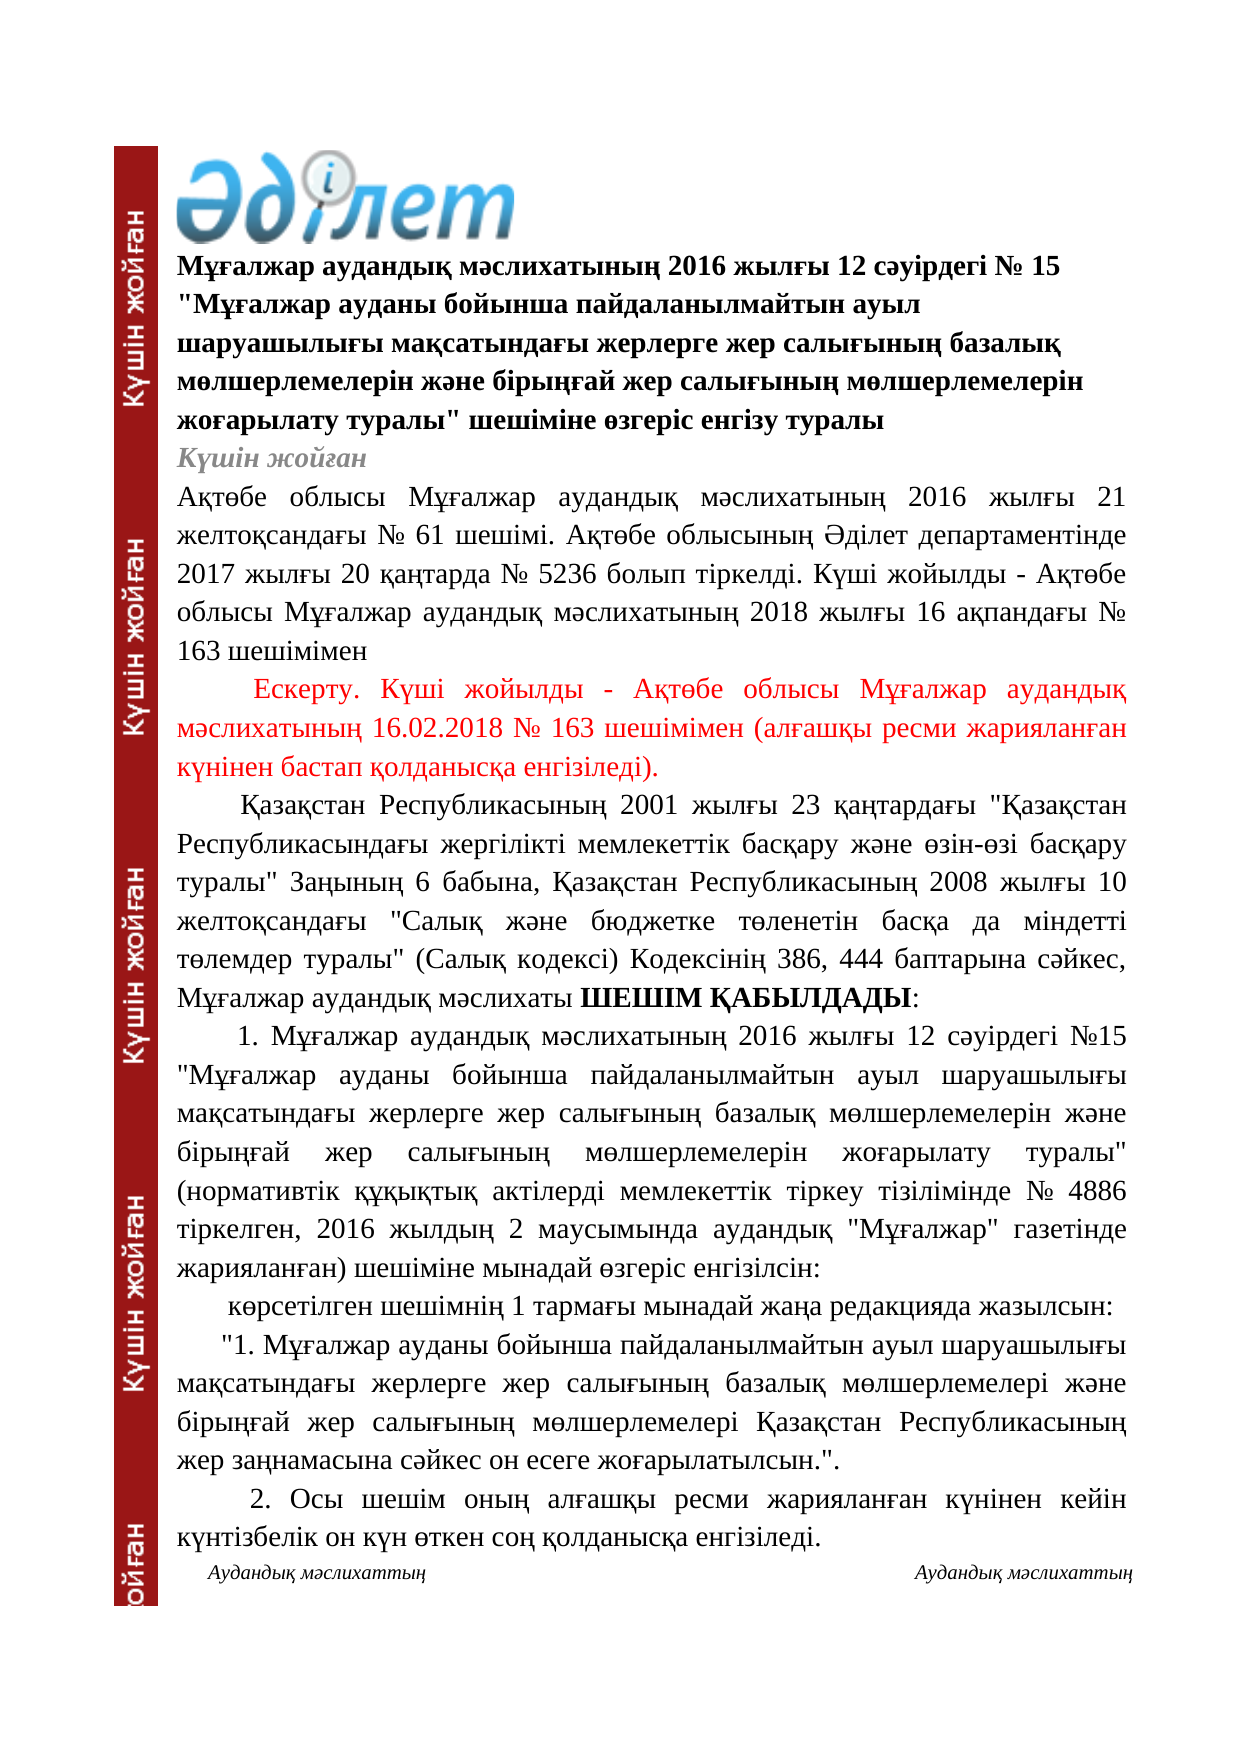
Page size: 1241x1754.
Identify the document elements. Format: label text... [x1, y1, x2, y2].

text Күшін жойған [112, 440, 1128, 474]
picture [114, 1589, 158, 1606]
picture [114, 1553, 158, 1558]
picture [114, 1476, 158, 1481]
picture [114, 1283, 158, 1288]
picture [114, 1013, 158, 1018]
text Ақтөбе облысы Мұғалжар аудандық мәслихатының 2016 жылғы 21 желтоқсандағы № 61 шешімі. Ақтөбе облысының Әділет департаментінде 2017 жылғы 20 қаңтарда № 5236 болып тіркелді. Күші жойылды - Ақтөбе облысы Мұғалжар аудандық мәслихатының 2018 жылғы 16 ақпандағы № 163 шешімімен [112, 479, 1128, 667]
picture [114, 782, 158, 787]
picture [114, 1322, 158, 1327]
picture [114, 667, 158, 672]
picture [114, 146, 158, 248]
text көрсетілген шешімнің 1 тармағы мынадай жаңа редакцияда жазылсын: [112, 1288, 1128, 1322]
text 1. Мұғалжар аудандық мәслихатының 2016 жылғы 12 сәуірдегі №15 "Мұғалжар ауданы бойынша пайдаланылмайтын ауыл шаруашылығы мақсатындағы жерлерге жер салығының базалық мөлшерлемелерін және бірыңғай жер салығының мөлшерлемелерін жоғарылату туралы" (нормативтік құқықтық актілерді мемлекеттік тіркеу тізілімінде № 4886 тіркелген, 2016 жылдың 2 маусымында аудандық "Мұғалжар" газетінде жарияланған) шешіміне мынадай өзгеріс енгізілсін: [112, 1018, 1128, 1283]
picture [176, 150, 515, 244]
table_header Аудандық мәслихаттың [101, 1558, 913, 1589]
text Қазақстан Республикасының 2001 жылғы 23 қаңтардағы "Қазақстан Республикасындағы жергілікті мемлекеттік басқару және өзін-өзі басқару туралы" Заңының 6 бабына, Қазақстан Республикасының 2008 жылғы 10 желтоқсандағы "Салық және бюджетке төленетін басқа да міндетті төлемдер туралы" (Салық кодексі) Кодексінің 386, 444 баптарына сәйкес, Мұғалжар аудандық мәслихаты ШЕШІМ ҚАБЫЛДАДЫ: [112, 787, 1128, 1013]
picture [114, 474, 158, 479]
table_header Аудандық мәслихаттың [913, 1558, 1240, 1589]
picture [114, 435, 158, 440]
text "1. Мұғалжар ауданы бойынша пайдаланылмайтын ауыл шаруашылығы мақсатындағы жерлерге жер салығының базалық мөлшерлемелері және бірыңғай жер салығының мөлшерлемелері Қазақстан Республикасының жер заңнамасына сәйкес он есеге жоғарылатылсын.". [112, 1327, 1128, 1476]
text Мұғалжар аудандық мәслихатының 2016 жылғы 12 сәуірдегі № 15 "Мұғалжар ауданы бойынша пайдаланылмайтын ауыл шаруашылығы мақсатындағы жерлерге жер салығының базалық мөлшерлемелерін және бірыңғай жер салығының мөлшерлемелерін жоғарылату туралы" шешіміне өзгеріс енгізу туралы [112, 248, 1128, 435]
text 2. Осы шешім оның алғашқы ресми жарияланған күнінен кейін күнтізбелік он күн өткен соң қолданысқа енгізіледі. [112, 1481, 1128, 1553]
text Ескерту. Күші жойылды - Ақтөбе облысы Мұғалжар аудандық мәслихатының 16.02.2018 № 163 шешімімен (алғашқы ресми жарияланған күнінен бастап қолданысқа енгізіледі). [112, 672, 1128, 782]
